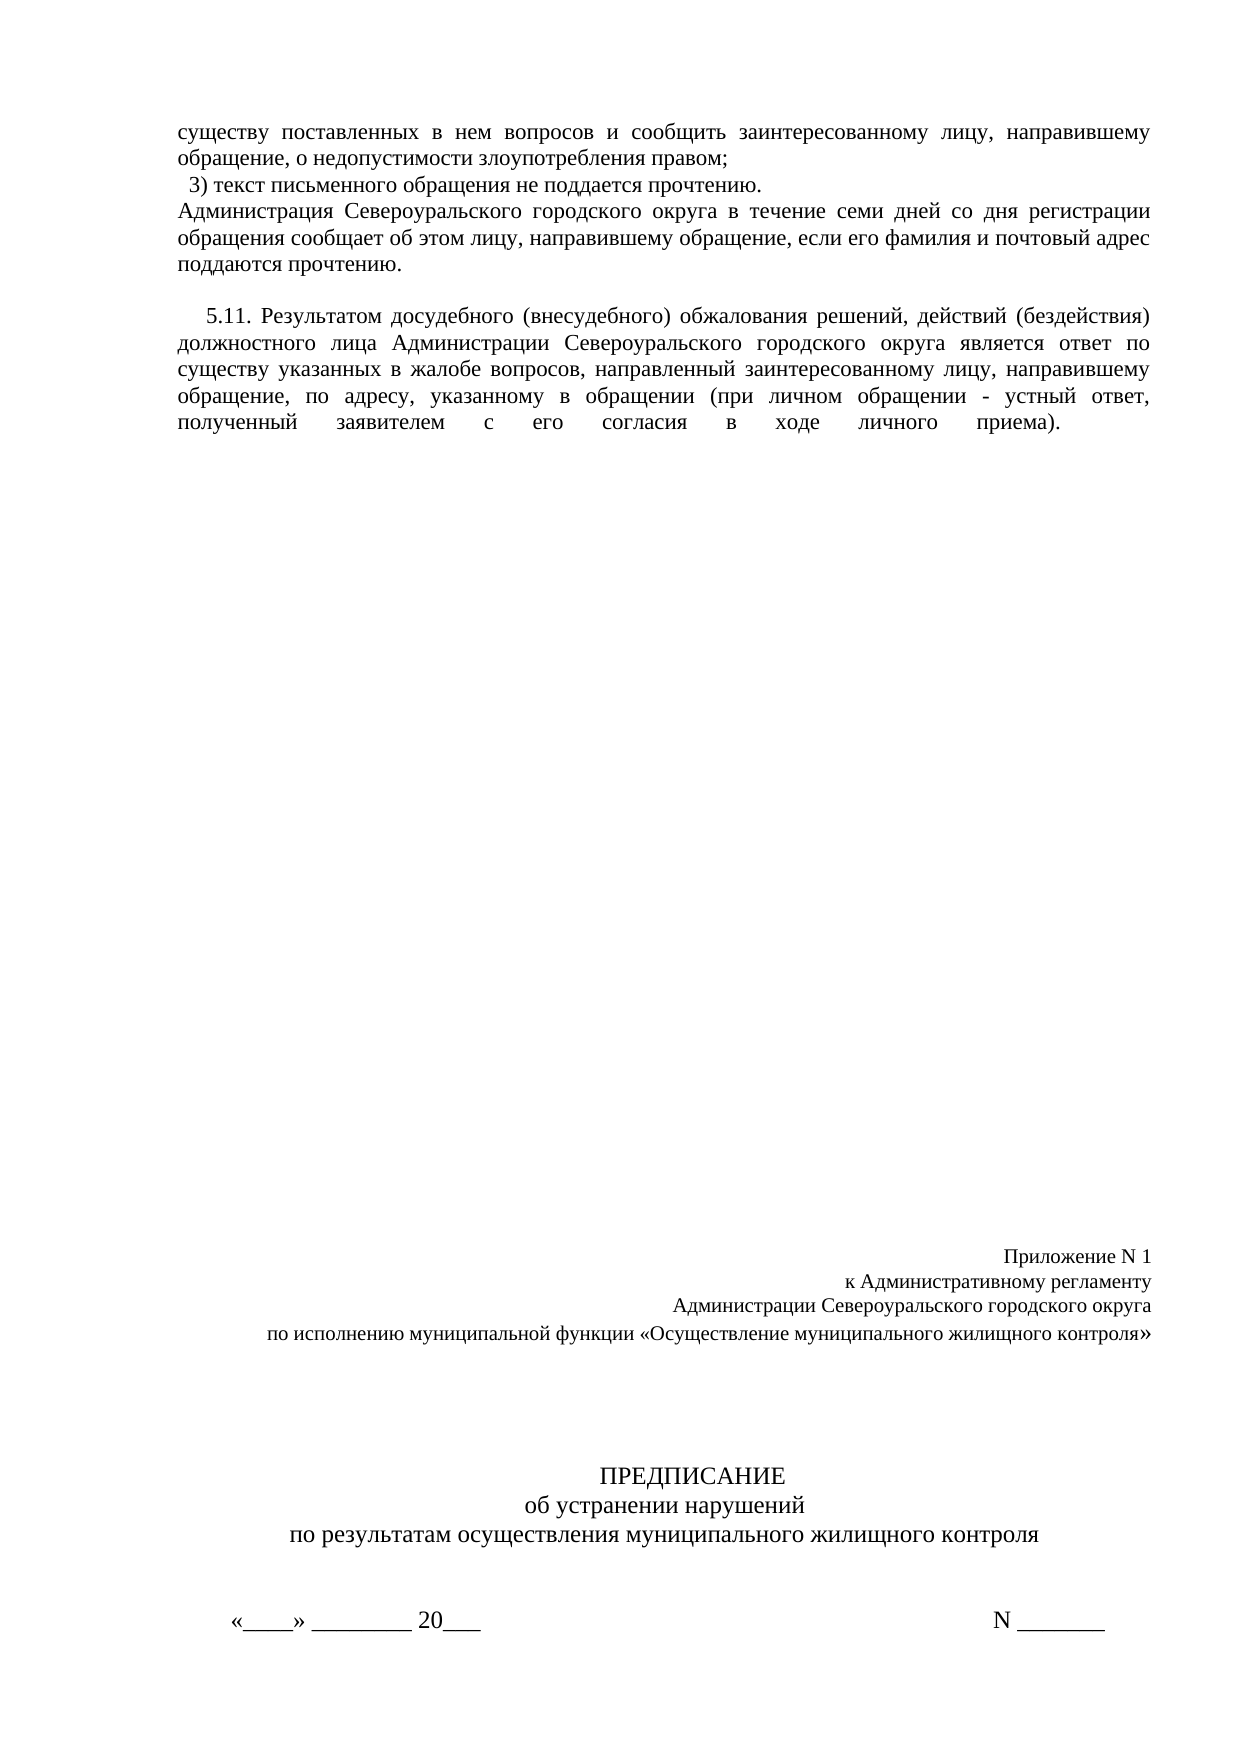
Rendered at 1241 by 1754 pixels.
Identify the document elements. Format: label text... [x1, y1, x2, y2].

text 3) текст письменного обращения не поддается прочтению. [177, 171, 1152, 197]
text 5.11. Результатом досудебного (внесудебного) обжалования решений, действий (бездействия) должностного лица Администрации Североуральского городского округа является ответ по существу указанных в жалобе вопросов, направленный заинтересованному лицу, направившему обращение, по адресу, указанному в обращении (при личном обращении - устный ответ, полученный заявителем с его согласия в ходе личного приема). [177, 276, 1152, 462]
text Приложение N 1 к Административному регламенту Администрации Североуральского городского округа по исполнению муниципальной функции «Осуществление муниципального жилищного контроля» [177, 1244, 1152, 1345]
text Администрация Североуральского городского округа в течение семи дней со дня регистрации обращения сообщает об этом лицу, направившему обращение, если его фамилия и почтовый адрес поддаются прочтению. [177, 197, 1152, 276]
text «____» ________ 20___ N _______ [177, 1577, 1152, 1634]
text ПРЕДПИСАНИЕ об устранении нарушений по результатам осуществления муниципального жилищного контроля [177, 1432, 1152, 1547]
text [177, 118, 1152, 171]
